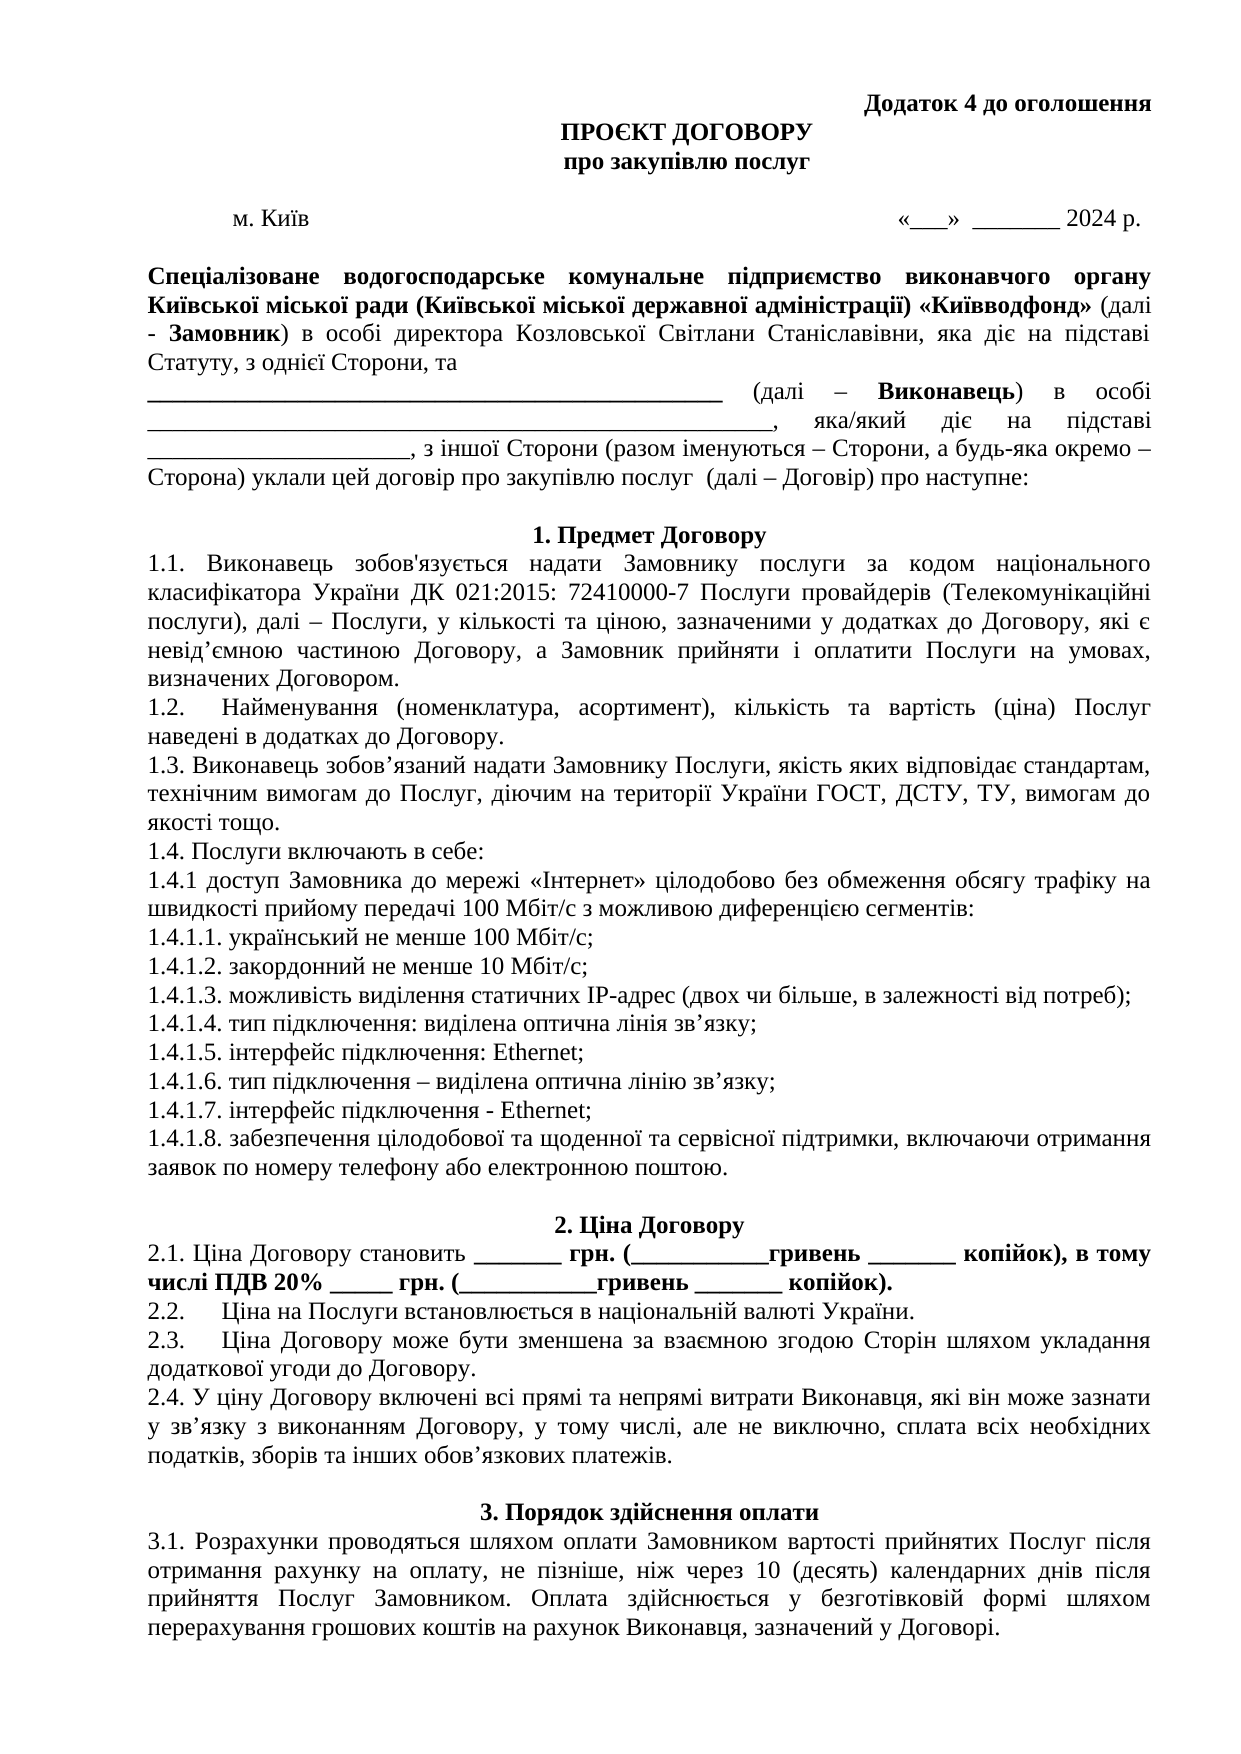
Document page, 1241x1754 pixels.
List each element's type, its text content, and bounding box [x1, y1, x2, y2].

text 2.1. Ціна Договору становить _______ грн. (___________гривень _______ копійок), в тому числі ПДВ 20% _____ грн. (___________гривень _______ копійок). [147, 1238, 1152, 1296]
text 3.1. Розрахунки проводяться шляхом оплати Замовником вартості прийнятих Послуг після отримання рахунку на оплату, не пізніше, ніж через 10 (десять) календарних днів після прийняття Послуг Замовником. Оплата здійснюється у безготівковій формі шляхом перерахування грошових коштів на рахунок Виконавця, зазначений у Договорі. [147, 1526, 1152, 1641]
text 1.2. Найменування (номенклатура, асортимент), кількість та вартість (ціна) Послуг наведені в додатках до Договору. [147, 692, 1152, 750]
text про закупівлю послуг [148, 146, 1152, 175]
text ПРОЄКТ ДОГОВОРУ [148, 117, 1152, 146]
text 1. Предмет Договору [147, 520, 1152, 548]
text 1.4.1.4. тип підключення: виділена оптична лінія зв’язку; [147, 1008, 1152, 1037]
text 1.3. Виконавець зобов’язаний надати Замовнику Послуги, якість яких відповідає стандартам, технічним вимогам до Послуг, діючим на території України ГОСТ, ДСТУ, ТУ, вимогам до якості тощо. [147, 750, 1152, 836]
text 2.3. Ціна Договору може бути зменшена за взаємною згодою Сторін шляхом укладання додаткової угоди до Договору. [147, 1325, 1152, 1382]
text 1.4.1.1. український не менше 100 Мбіт/с; [147, 922, 1152, 951]
text 2.2. Ціна на Послуги встановлюється в національній валюті України. [147, 1296, 1152, 1325]
text Додаток 4 до оголошення [148, 88, 1152, 117]
text 1.4.1.7. інтерфейс підключення - Ethernet; [147, 1095, 1152, 1123]
text 1.4. Послуги включають в себе: [147, 836, 1152, 865]
text 1.1. Виконавець зобов'язується надати Замовнику послуги за кодом національного класифікатора України ДК 021:2015: 72410000-7 Послуги провайдерів (Телекомунікаційні послуги), далі – Послуги, у кількості та ціною, зазначеними у додатках до Договору, які є невід’ємною частиною Договору, а Замовник прийняти і оплатити Послуги на умовах, визначених Договором. [147, 548, 1152, 692]
text м. Київ «___» _______ 2024 р. [148, 203, 1152, 232]
text 1.4.1.8. забезпечення цілодобової та щоденної та сервісної підтримки, включаючи отримання заявок по номеру телефону або електронною поштою. [147, 1123, 1152, 1181]
text 1.4.1.3. можливість виділення статичних ІР-адрес (двох чи більше, в залежності від потреб); [147, 980, 1152, 1008]
text 1.4.1 доступ Замовника до мережі «Інтернет» цілодобово без обмеження обсягу трафіку на швидкості прийому передачі 100 Мбіт/с з можливою диференцією сегментів: [147, 865, 1152, 922]
text 1.4.1.2. закордонний не менше 10 Мбіт/с; [147, 951, 1152, 980]
text 1.4.1.5. інтерфейс підключення: Ethernet; [147, 1037, 1152, 1066]
text 1.4.1.6. тип підключення – виділена оптична лінію зв’язку; [147, 1066, 1152, 1095]
text ______________________________________________ (далі – Виконавець) в особі __________________________________________________, яка/який діє на підставі _____________________, з іншої Сторони (разом іменуються – Сторони, а будь-яка окремо – Сторона) уклали цей договір про закупівлю послуг (далі – Договір) про наступне: [147, 376, 1152, 491]
text 2. Ціна Договору [147, 1210, 1152, 1238]
text 3. Порядок здійснення оплати [147, 1497, 1152, 1526]
text Спеціалізоване водогосподарське комунальне підприємство виконавчого органу Київської міської ради (Київської міської державної адміністрації) «Київводфонд» (далі - Замовник) в особі директора Козловської Світлани Станіславівни, яка діє на підставі Статуту, з однієї Сторони, та [147, 261, 1152, 376]
text 2.4. У ціну Договору включені всі прямі та непрямі витрати Виконавця, які він може зазнати у зв’язку з виконанням Договору, у тому числі, але не виключно, сплата всіх необхідних податків, зборів та інших обов’язкових платежів. [147, 1382, 1152, 1468]
